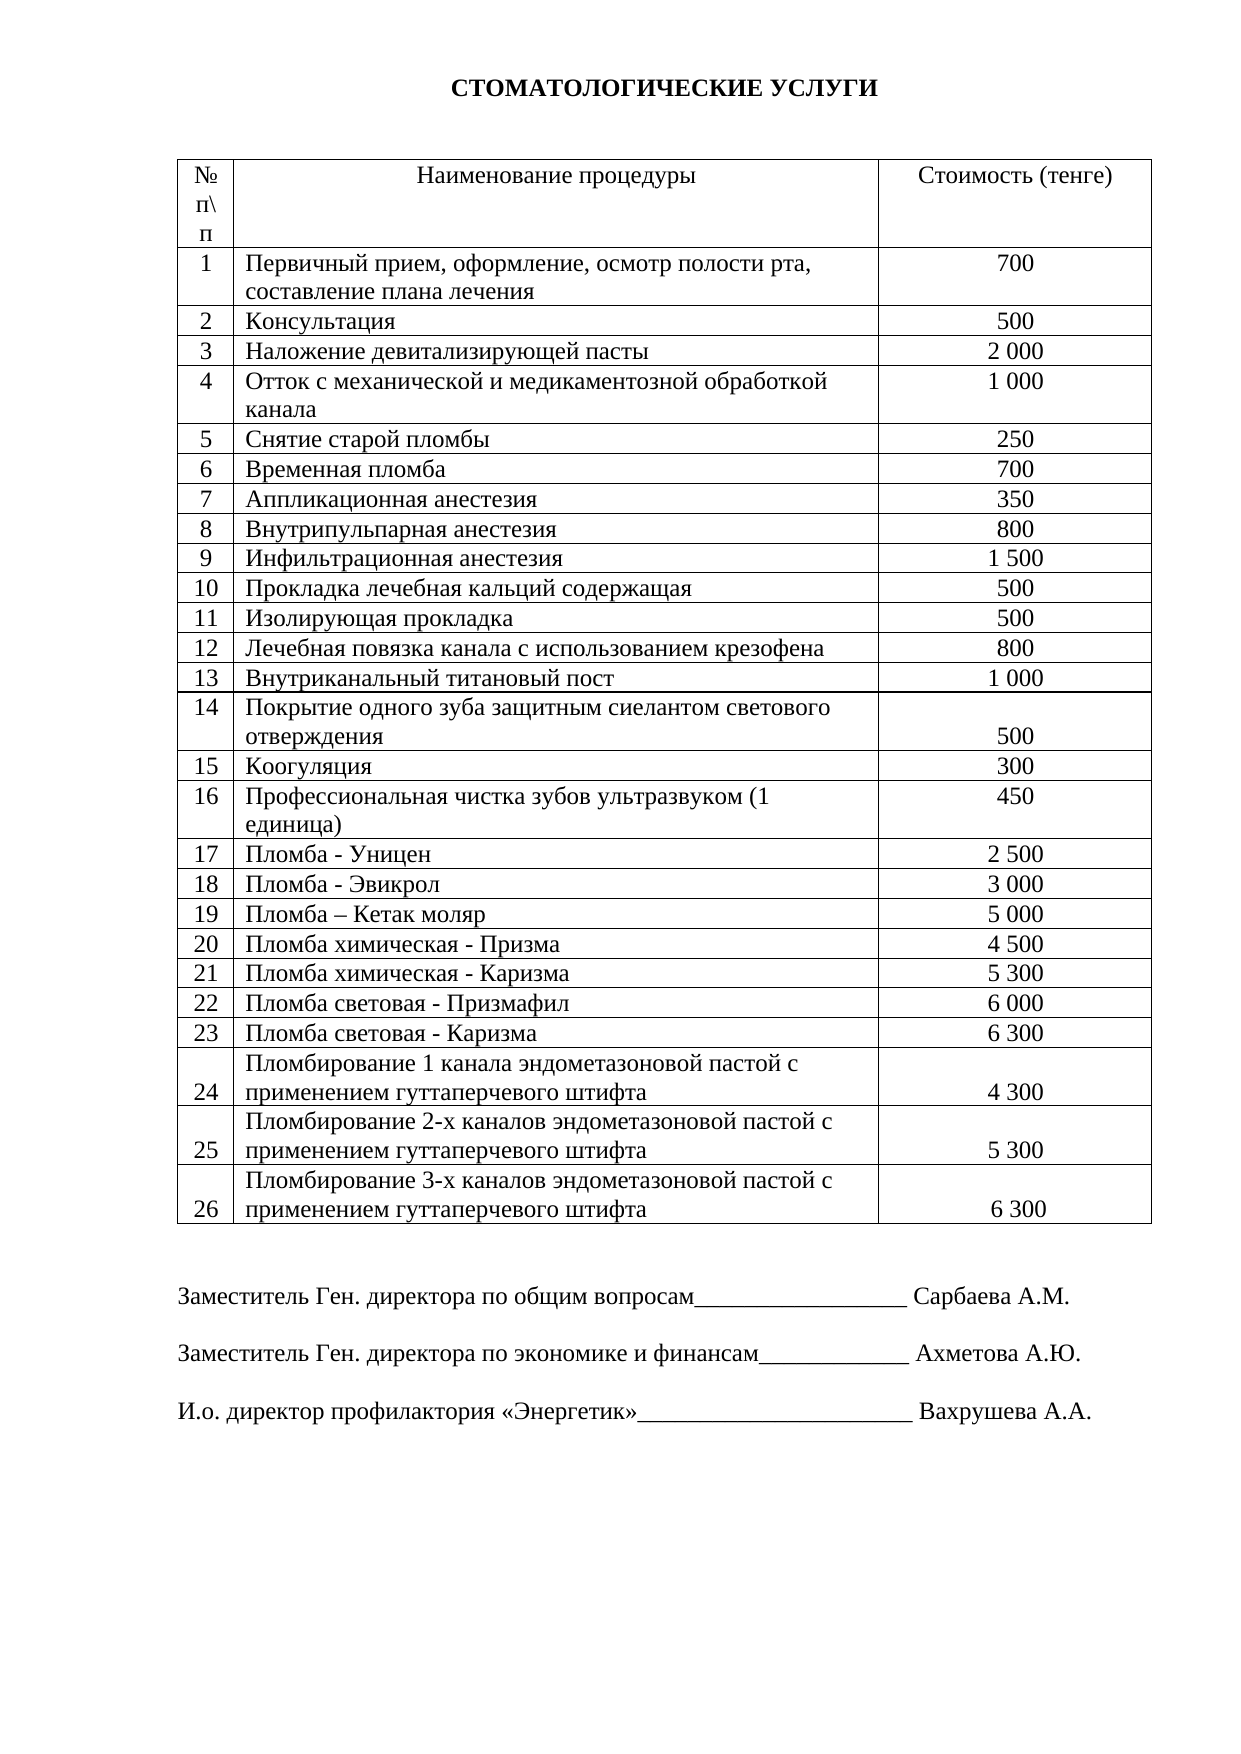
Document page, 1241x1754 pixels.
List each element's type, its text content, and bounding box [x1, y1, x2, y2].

table_cell 6 300 [879, 1165, 1151, 1222]
table_cell Пломбирование 2-х каналов эндометазоновой пастой с применением гуттаперчевого штифта [234, 1106, 878, 1164]
table_cell Отток с механической и медикаментозной обработкой канала [234, 366, 878, 423]
table_cell Аппликационная анестезия [234, 484, 878, 513]
table_cell 3 [178, 336, 233, 365]
table_header № п\п [178, 160, 233, 247]
table_cell 500 [879, 603, 1151, 632]
table_cell 2 500 [879, 839, 1151, 868]
table_cell 23 [178, 1018, 233, 1047]
table_cell 800 [879, 633, 1151, 662]
table_cell 1 000 [879, 663, 1151, 691]
table_cell 12 [178, 633, 233, 662]
table_cell 700 [879, 454, 1151, 483]
table_cell 19 [178, 899, 233, 928]
table_cell 16 [178, 781, 233, 838]
table_cell 500 [879, 306, 1151, 335]
table_header Стоимость (тенге) [879, 160, 1151, 247]
table_cell Пломбирование 1 канала эндометазоновой пастой с применением гуттаперчевого штифта [234, 1048, 878, 1105]
text Заместитель Ген. директора по экономике и финансам____________ Ахметова А.Ю. [177, 1338, 1152, 1367]
table_cell 500 [879, 693, 1151, 750]
table_cell 1 500 [879, 544, 1151, 572]
table_cell Снятие старой пломбы [234, 424, 878, 453]
table_cell 6 000 [879, 988, 1151, 1017]
table_cell 300 [879, 751, 1151, 780]
table_cell 22 [178, 988, 233, 1017]
table_cell 13 [178, 663, 233, 691]
table_cell Профессиональная чистка зубов ультразвуком (1 единица) [234, 781, 878, 838]
table_cell 800 [879, 514, 1151, 542]
table_cell Прокладка лечебная кальций содержащая [234, 573, 878, 602]
text И.о. директор профилактория «Энергетик»______________________ Вахрушева А.А. [177, 1396, 1152, 1425]
table_cell 3 000 [879, 869, 1151, 898]
table_cell 17 [178, 839, 233, 868]
table_cell Коогуляция [234, 751, 878, 780]
table_cell 1 000 [879, 366, 1151, 423]
table_cell 4 [178, 366, 233, 423]
table_cell Наложение девитализирующей пасты [234, 336, 878, 365]
table_cell 5 300 [879, 959, 1151, 987]
table_cell 500 [879, 573, 1151, 602]
table_cell 18 [178, 869, 233, 898]
table_cell 6 300 [879, 1018, 1151, 1047]
table_cell 7 [178, 484, 233, 513]
table_cell Консультация [234, 306, 878, 335]
table_cell 4 500 [879, 929, 1151, 957]
table_cell Пломба световая - Призмафил [234, 988, 878, 1017]
table_cell 25 [178, 1106, 233, 1164]
table_cell 1 [178, 248, 233, 305]
table_cell Покрытие одного зуба защитным сиелантом светового отверждения [234, 693, 878, 750]
table_cell Пломба химическая - Призма [234, 929, 878, 957]
table_cell 5 000 [879, 899, 1151, 928]
table_cell Внутриканальный титановый пост [234, 663, 878, 691]
text СТОМАТОЛОГИЧЕСКИЕ УСЛУГИ [177, 73, 1152, 102]
table_cell Изолирующая прокладка [234, 603, 878, 632]
table_cell 8 [178, 514, 233, 542]
table_cell 10 [178, 573, 233, 602]
table_cell 9 [178, 544, 233, 572]
table_cell 250 [879, 424, 1151, 453]
table_cell Временная пломба [234, 454, 878, 483]
table_cell 4 300 [879, 1048, 1151, 1105]
table_cell 700 [879, 248, 1151, 305]
table_cell 450 [879, 781, 1151, 838]
table_cell 5 [178, 424, 233, 453]
table_cell Лечебная повязка канала с использованием крезофена [234, 633, 878, 662]
table_cell Пломба - Уницен [234, 839, 878, 868]
table_cell Пломбирование 3-х каналов эндометазоновой пастой с применением гуттаперчевого штифта [234, 1165, 878, 1222]
table_cell 350 [879, 484, 1151, 513]
table_cell Пломба – Кетак моляр [234, 899, 878, 928]
table_cell 2 [178, 306, 233, 335]
table_cell 2 000 [879, 336, 1151, 365]
table_cell 24 [178, 1048, 233, 1105]
table_cell 26 [178, 1165, 233, 1222]
table_cell Первичный прием, оформление, осмотр полости рта, составление плана лечения [234, 248, 878, 305]
table_cell 11 [178, 603, 233, 632]
table_cell 6 [178, 454, 233, 483]
table_cell 14 [178, 693, 233, 750]
table_header Наименование процедуры [234, 160, 878, 247]
table_cell Пломба химическая - Каризма [234, 959, 878, 987]
table_cell Пломба световая - Каризма [234, 1018, 878, 1047]
text Заместитель Ген. директора по общим вопросам_________________ Сарбаева А.М. [177, 1281, 1152, 1310]
table_cell Пломба - Эвикрол [234, 869, 878, 898]
table_cell 5 300 [879, 1106, 1151, 1164]
table_cell 15 [178, 751, 233, 780]
table_cell 20 [178, 929, 233, 957]
table_cell Внутрипульпарная анестезия [234, 514, 878, 542]
table_cell Инфильтрационная анестезия [234, 544, 878, 572]
table_cell 21 [178, 959, 233, 987]
